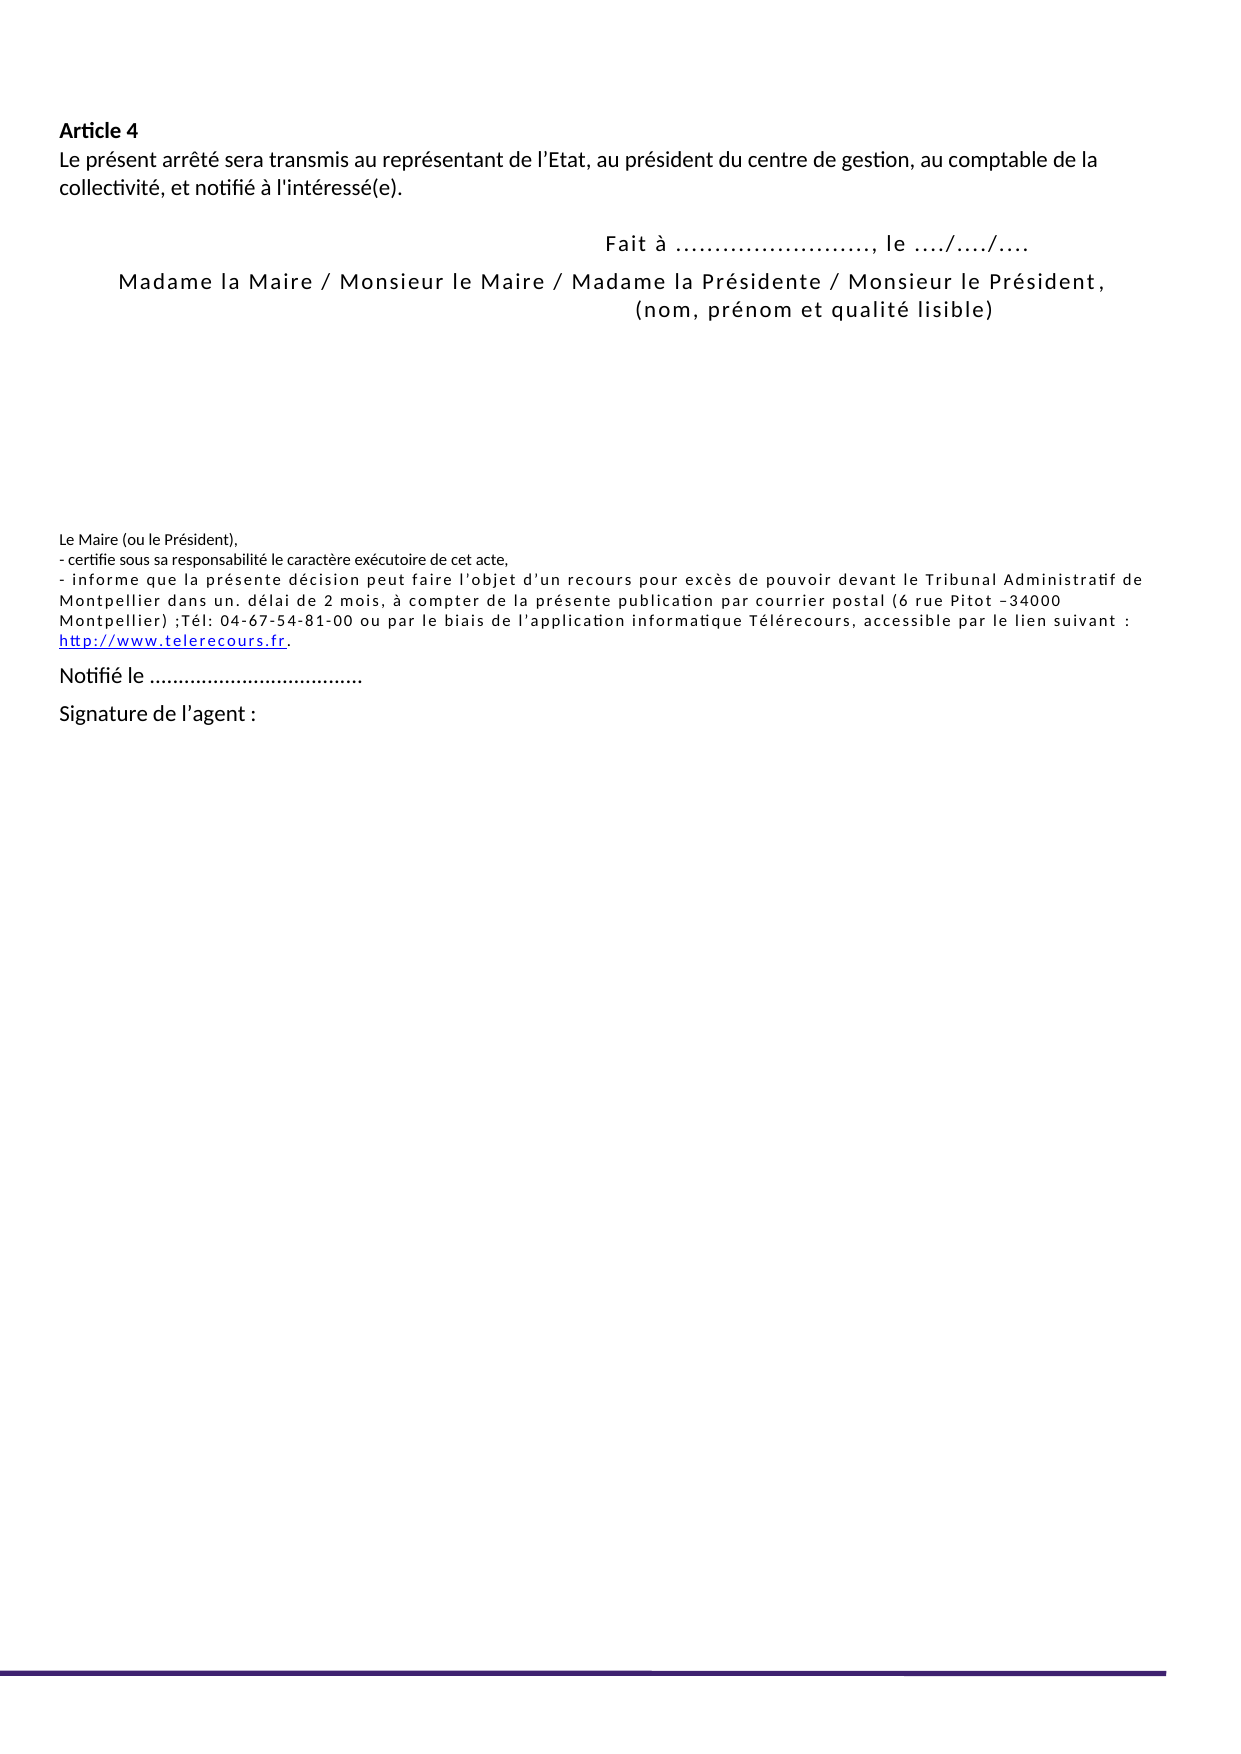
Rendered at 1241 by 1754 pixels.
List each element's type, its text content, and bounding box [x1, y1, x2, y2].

text Signature de l’agent : [59, 699, 709, 727]
text Le présent arrêté sera transmis au représentant de l’Etat, au président du centre de gestion, au comptable de la collectivité, et notifié à l'intéressé(e). [59, 145, 1181, 201]
text Notifié le ..................................... [59, 661, 709, 689]
text Article 4 [59, 117, 1181, 145]
text Le Maire (ou le Président), [59, 529, 1181, 549]
text (nom, prénom et qualité lisible) [635, 295, 1181, 323]
text - certifie sous sa responsabilité le caractère exécutoire de cet acte, [59, 549, 1181, 569]
text - informe que la présente décision peut faire l’objet d’un recours pour excès de pouvoir devant le Tribunal Administratif de Montpellier dans un. délai de 2 mois, à compter de la présente publication par courrier postal (6 rue Pitot –34000 Montpellier) ;Tél: 04-67-54-81-00 ou par le biais de l’application informatique Télérecours, accessible par le lien suivant : http://www.telerecours.fr. [59, 569, 1181, 651]
text Fait à ........................., le ..../..../.... [605, 229, 1181, 257]
text Madame la Maire / Monsieur le Maire / Madame la Présidente / Monsieur le Président, [118, 267, 1181, 295]
